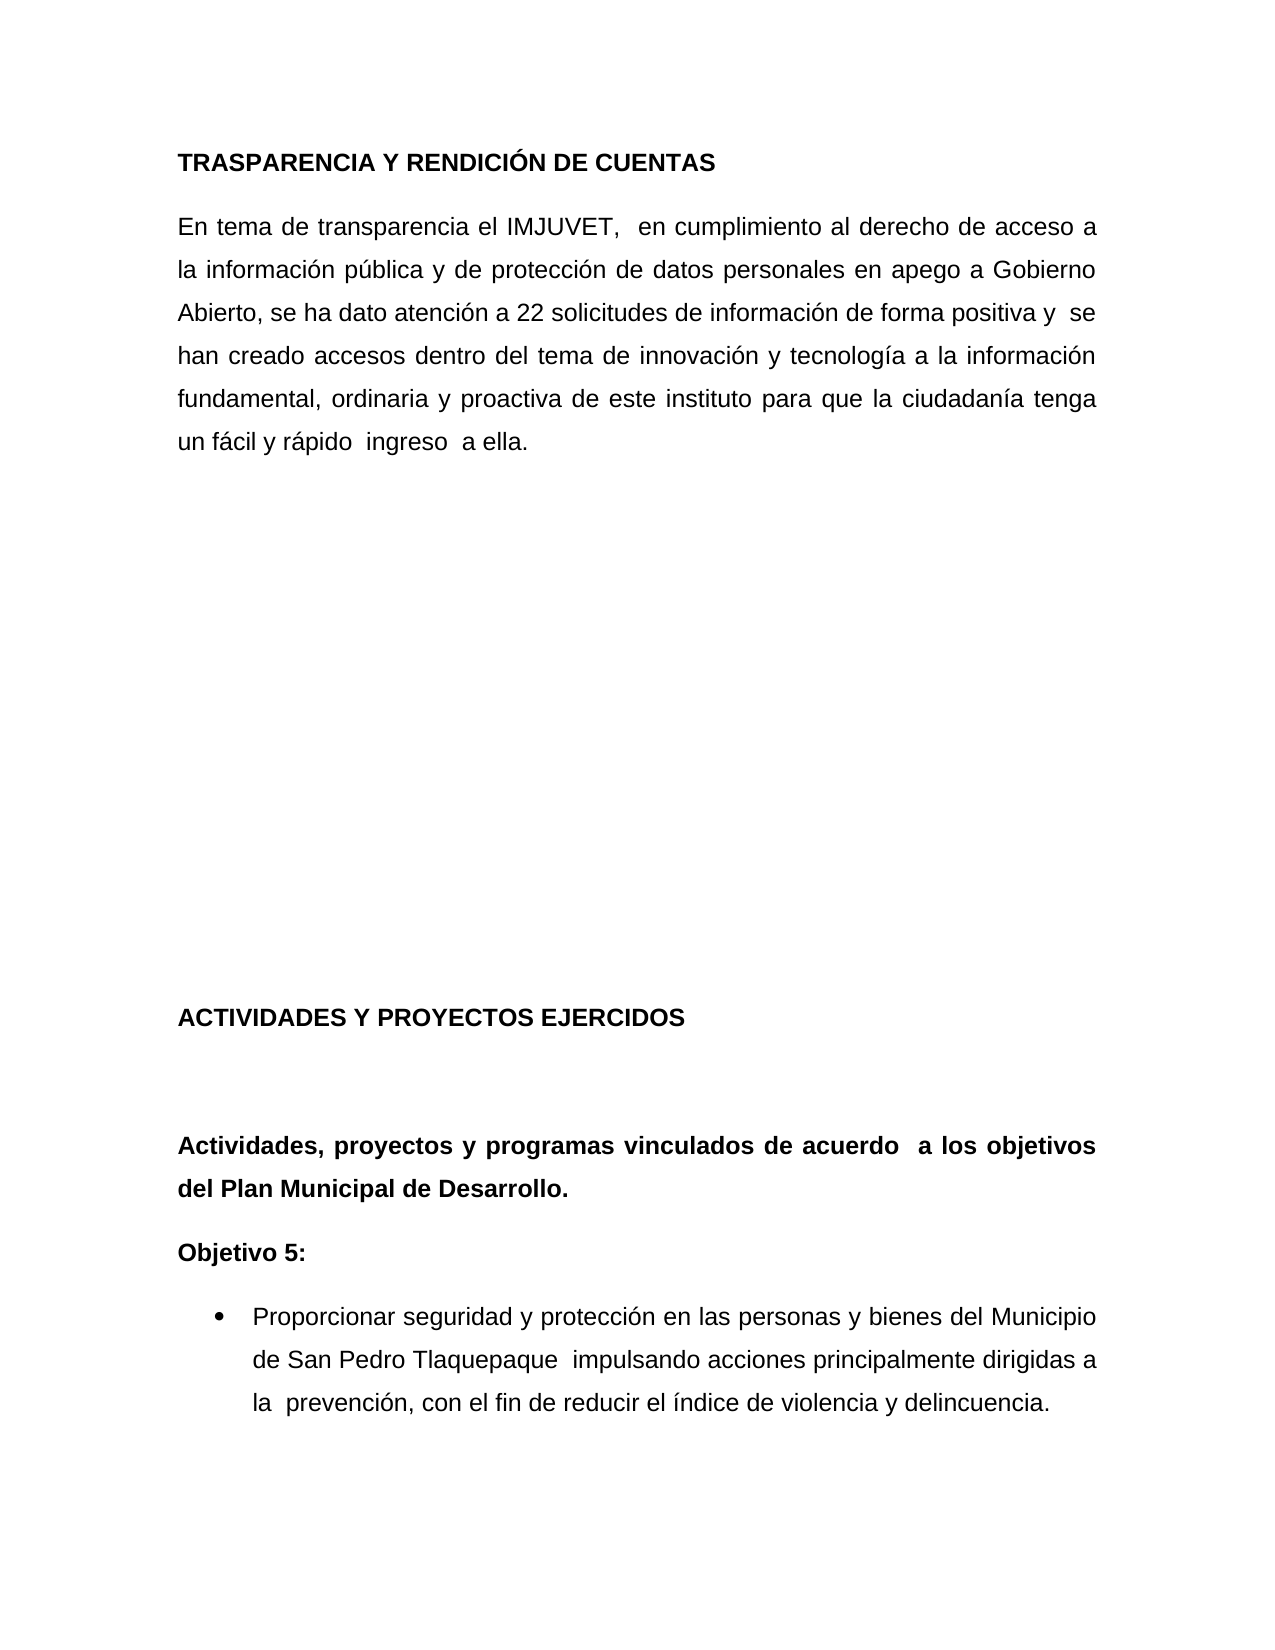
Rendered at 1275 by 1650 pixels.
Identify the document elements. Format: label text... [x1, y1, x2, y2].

text En tema de transparencia el IMJUVET, en cumplimiento al derecho de acceso a la información pública y de protección de datos personales en apego a Gobierno Abierto, se ha dato atención a 22 solicitudes de información de forma positiva y se han creado accesos dentro del tema de innovación y tecnología a la información fundamental, ordinaria y proactiva de este instituto para que la ciudadanía tenga un fácil y rápido ingreso a ella. [177, 212, 1098, 456]
text ACTIVIDADES Y PROYECTOS EJERCIDOS [177, 1003, 1098, 1032]
text Actividades, proyectos y programas vinculados de acuerdo a los objetivos del Plan Municipal de Desarrollo. [177, 1131, 1098, 1203]
text Objetivo 5: [177, 1238, 1098, 1267]
list Proporcionar seguridad y protección en las personas y bienes del Municipio de San Pedro Tlaquepaque impulsando acciones principalmente dirigidas a la prevención, con el fin de reducir el índice de violencia y delincuencia. [215, 1302, 1098, 1417]
text TRASPARENCIA Y RENDICIÓN DE CUENTAS [177, 148, 1098, 176]
